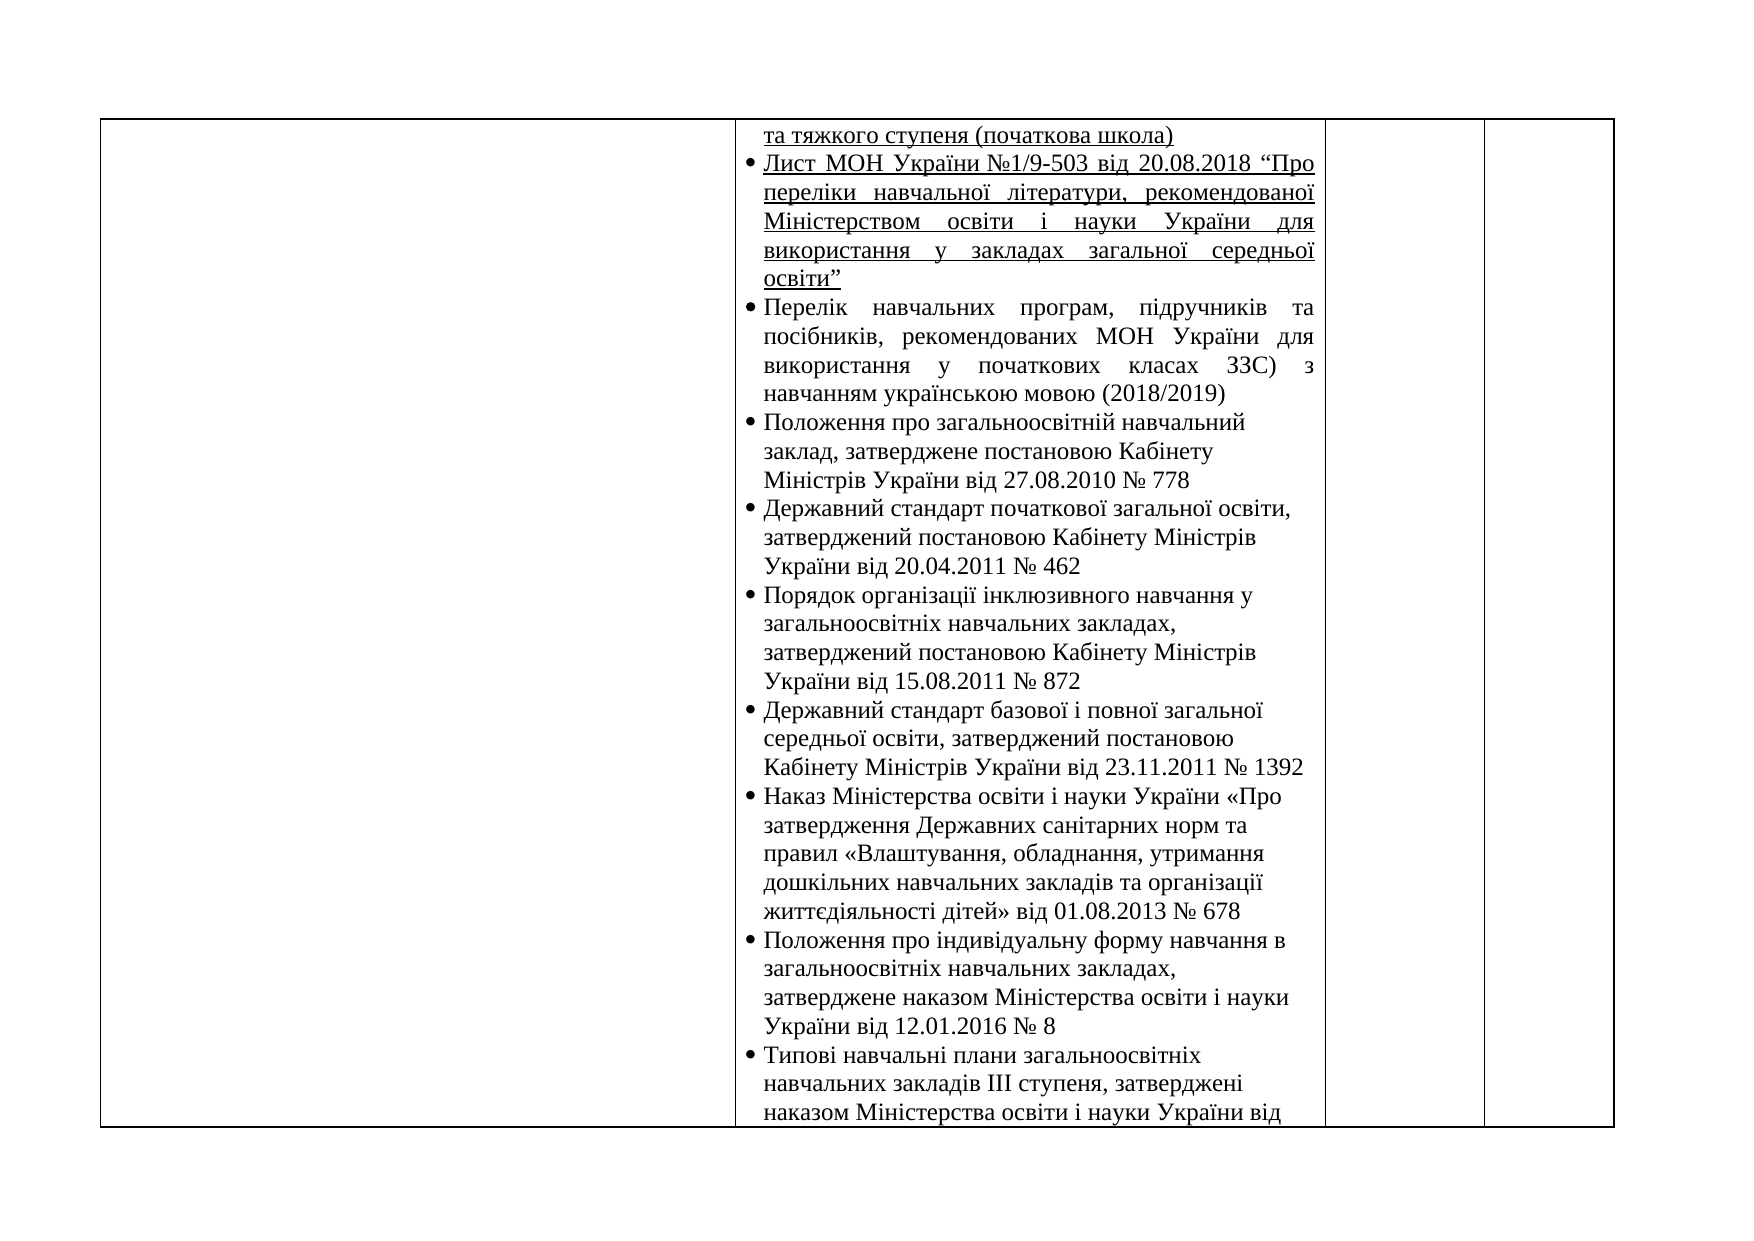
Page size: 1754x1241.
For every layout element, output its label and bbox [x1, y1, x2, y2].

table_cell [736, 120, 1325, 1126]
table_cell [1485, 120, 1613, 1126]
table_cell [1326, 120, 1484, 1126]
table_cell [101, 120, 735, 1126]
